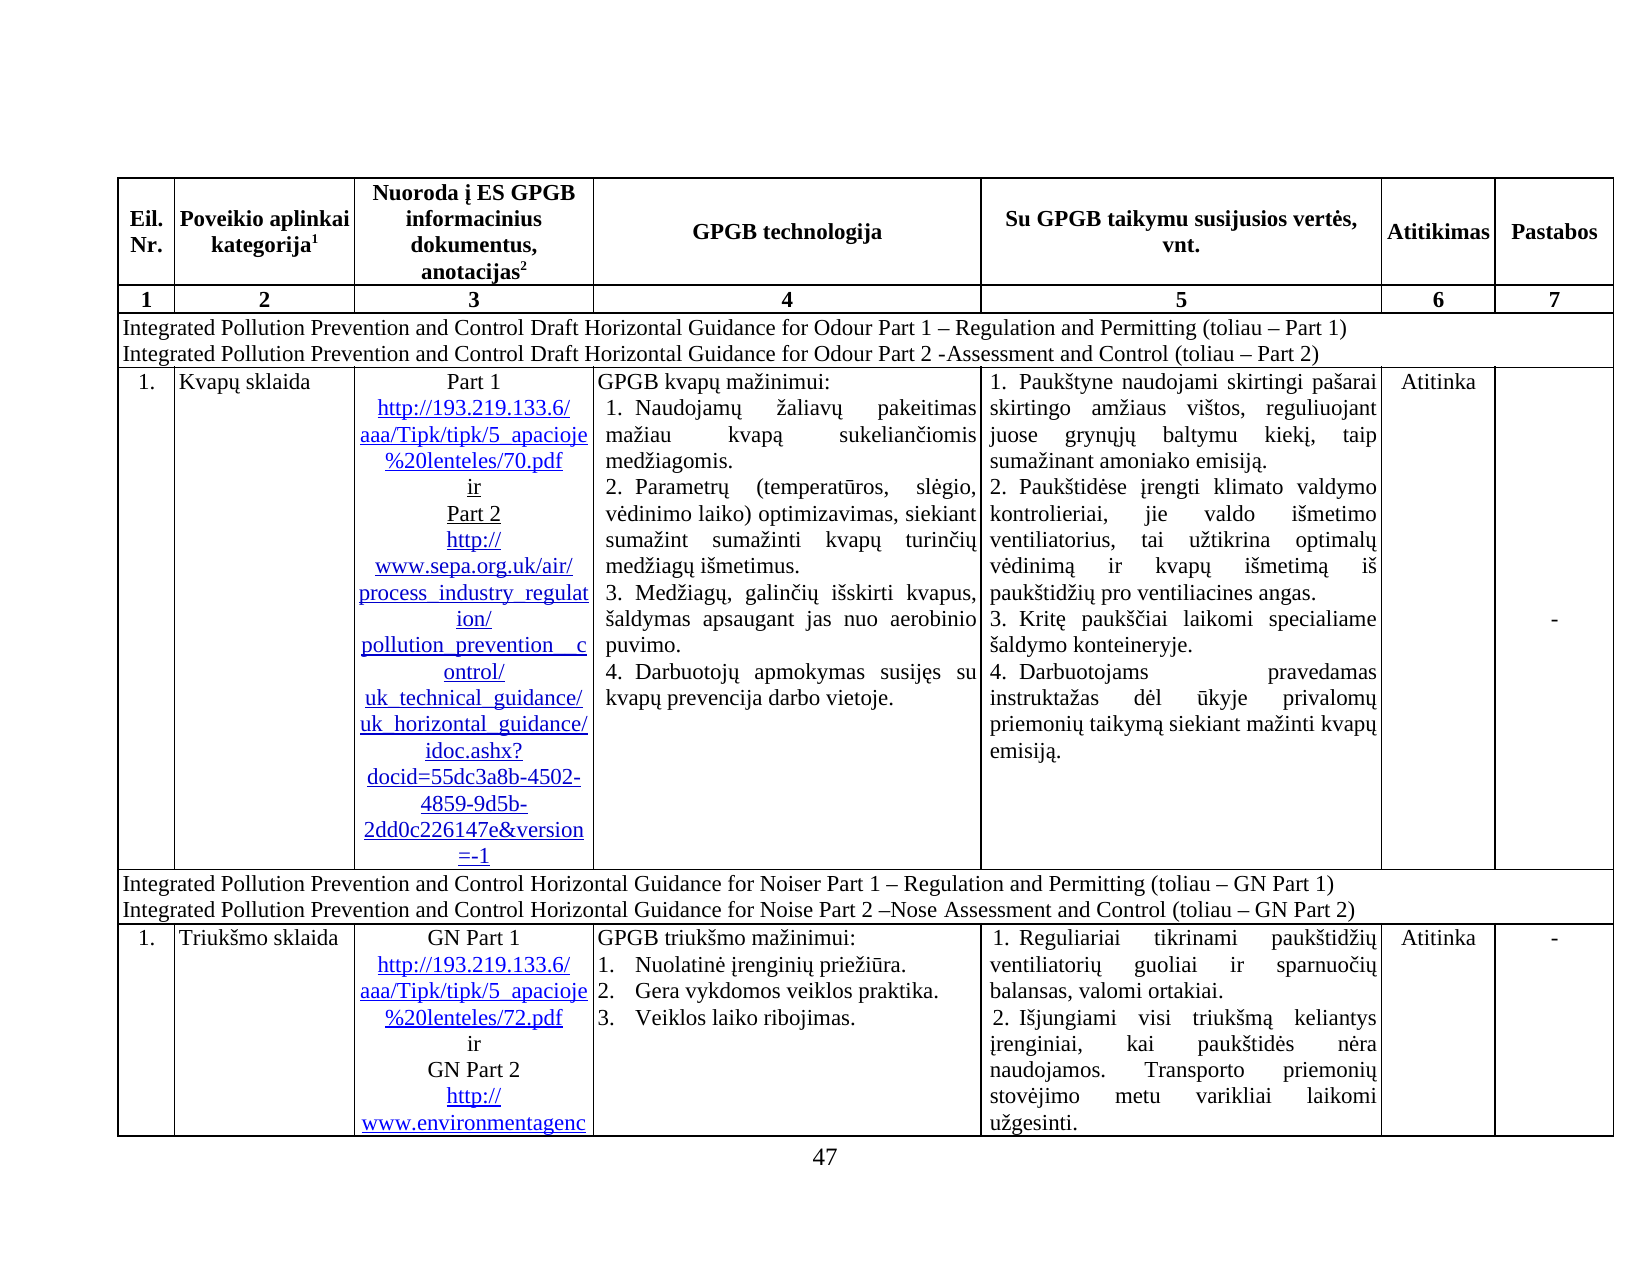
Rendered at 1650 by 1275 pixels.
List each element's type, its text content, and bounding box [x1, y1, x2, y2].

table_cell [355, 925, 593, 1135]
table_cell - [1496, 925, 1613, 1135]
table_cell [594, 925, 980, 1135]
table_cell - [1496, 368, 1613, 869]
table_cell 1. [119, 368, 174, 869]
table_header Su GPGB taikymu susijusios vertės, vnt. [982, 179, 1381, 284]
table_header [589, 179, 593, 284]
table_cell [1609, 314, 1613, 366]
table_cell Triukšmo sklaida [175, 925, 354, 1135]
table_cell Part 1 http://193.219.133.6/aaa/Tipk/tipk/5_apacioje%20lenteles/70.pdf ir Part 2 http://www.sepa.org.uk/air/process_industry_regulation/pollution_prevention__control/uk_technical_guidance/uk_horizontal_guidance/idoc.ashx?docid=55dc3a8b-4502-4859-9d5b-2dd0c226147e&version=-1 [355, 368, 593, 869]
table_header Poveikio aplinkai kategorija1 [175, 179, 354, 284]
table_header Atitikimas [1382, 179, 1494, 284]
table_header GPGB technologija [594, 179, 980, 284]
table_cell GPGB kvapų mažinimui: Naudojamų žaliavų pakeitimas mažiau kvapą sukeliančiomis medžiagomis. Parametrų (temperatūros, slėgio, vėdinimo laiko) optimizavimas, siekiant sumažint sumažinti kvapų turinčių medžiagų išmetimus. Medžiagų, galinčių išskirti kvapus, šaldymas apsaugant jas nuo aerobinio puvimo. Darbuotojų apmokymas susijęs su kvapų prevencija darbo vietoje. [594, 368, 980, 869]
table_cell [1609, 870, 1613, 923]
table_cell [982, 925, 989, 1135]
table_header Pastabos [1496, 179, 1613, 284]
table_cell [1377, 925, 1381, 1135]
table_cell Kvapų sklaida [175, 368, 354, 869]
table_header Eil. Nr. [119, 179, 174, 284]
table_cell 1. [119, 925, 174, 1135]
table_cell Atitinka [1382, 368, 1494, 869]
table_cell Paukštyne naudojami skirtingi pašarai skirtingo amžiaus vištos, reguliuojant juose grynųjų baltymu kiekį, taip sumažinant amoniako emisiją. Paukštidėse įrengti klimato valdymo kontrolieriai, jie valdo išmetimo ventiliatorius, tai užtikrina optimalų vėdinimą ir kvapų išmetimą iš paukštidžių pro ventiliacines angas. Kritę paukščiai laikomi specialiame šaldymo konteineryje. Darbuotojams pravedamas instruktažas dėl ūkyje privalomų priemonių taikymą siekiant mažinti kvapų emisiją. [982, 368, 1381, 869]
table_cell Atitinka [1382, 925, 1494, 1135]
